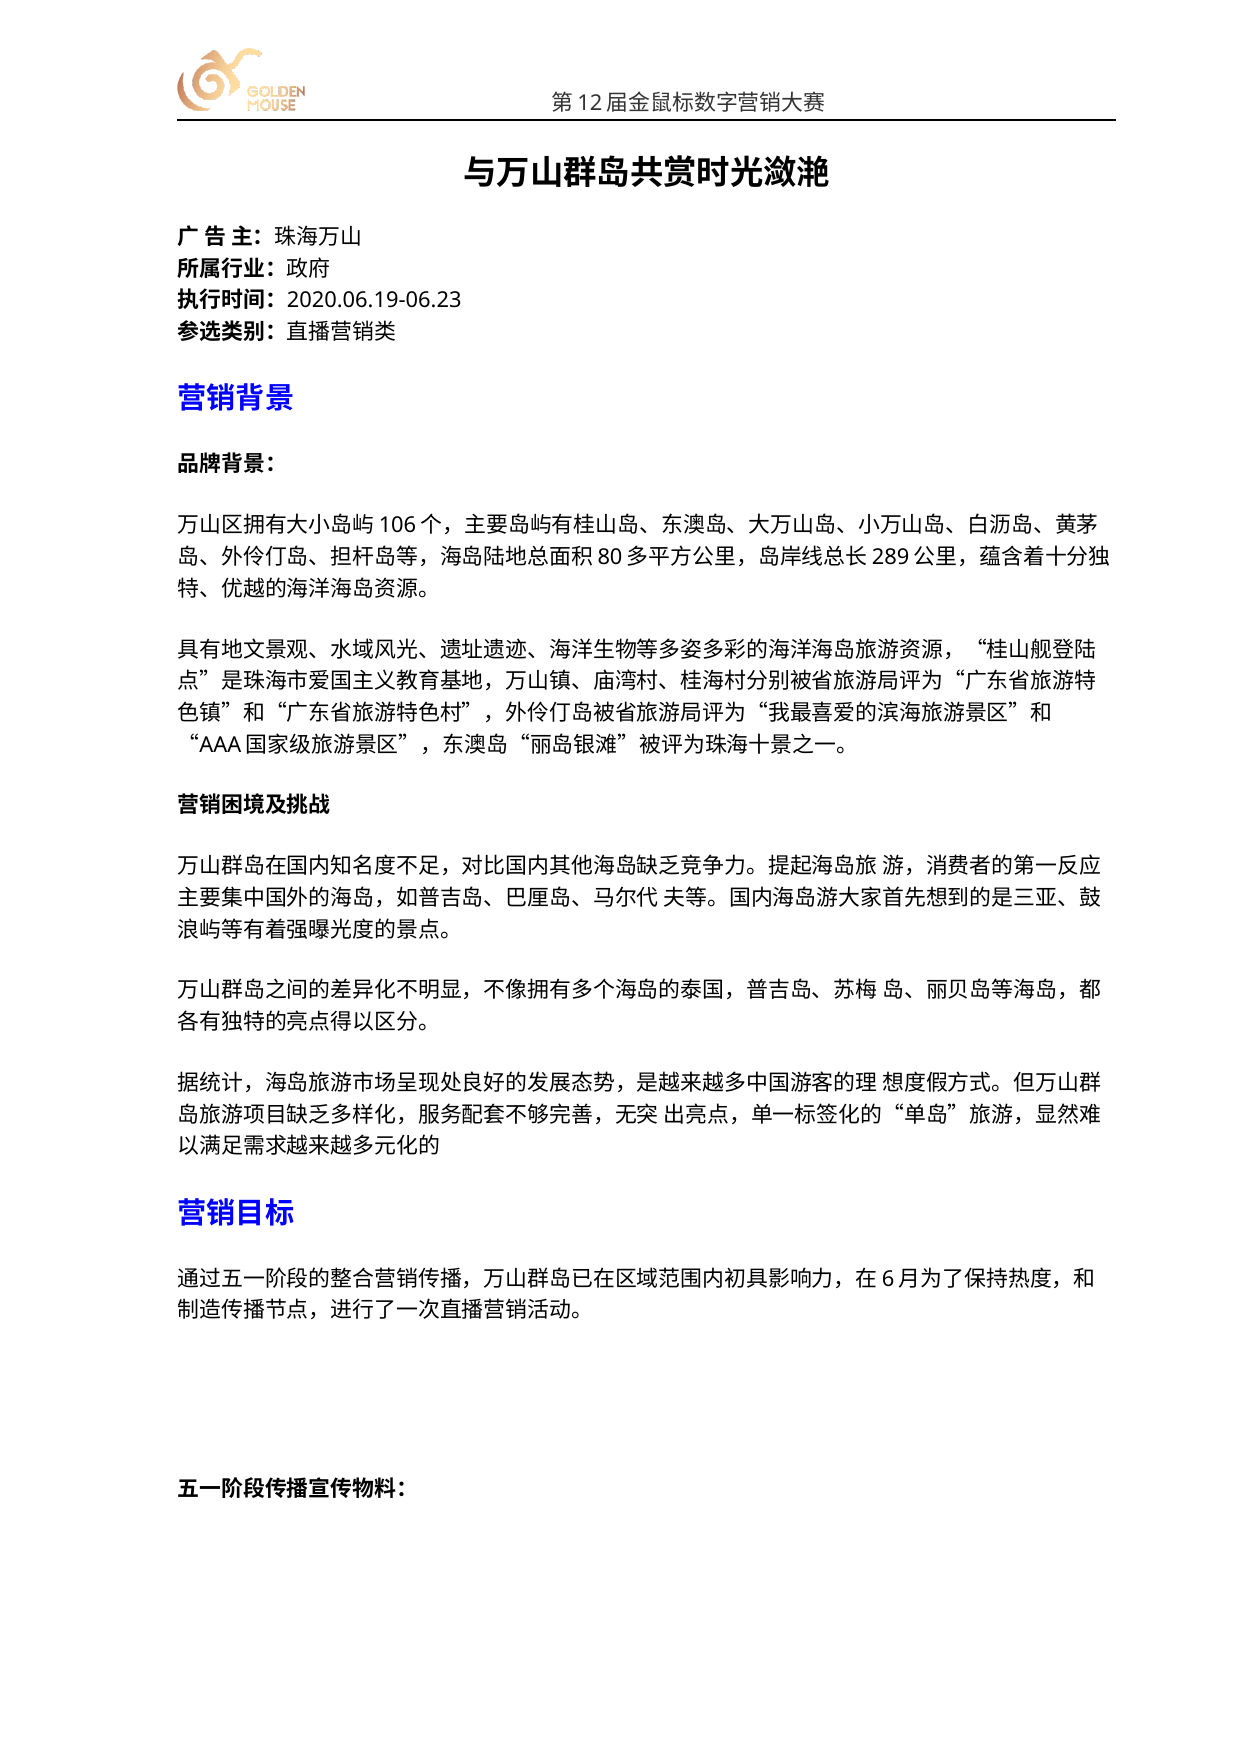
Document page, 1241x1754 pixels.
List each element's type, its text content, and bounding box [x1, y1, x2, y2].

text 万山区拥有大小岛屿106个，主要岛屿有桂山岛、东澳岛、大万山岛、小万山岛、白沥岛、黄茅岛、外伶仃岛、担杆岛等，海岛陆地总面积80多平方公里，岛岸线总长289公里，蕴含着十分独特、优越的海洋海岛资源。 [177, 507, 1116, 602]
text 通过五一阶段的整合营销传播，万山群岛已在区域范围内初具影响力，在6月为了保持热度，和制造传播节点，进行了一次直播营销活动。 [177, 1261, 1116, 1324]
text 万山群岛之间的差异化不明显，不像拥有多个海岛的泰国，普吉岛、苏梅 岛、丽贝岛等海岛，都各有独特的亮点得以区分。 [177, 972, 1116, 1036]
text 广 告 主：珠海万山 [177, 219, 1116, 251]
text 据统计，海岛旅游市场呈现处良好的发展态势，是越来越多中国游客的理 想度假方式。但万山群岛旅游项目缺乏多样化，服务配套不够完善，无突 出亮点，单一标签化的“单岛”旅游，显然难以满足需求越来越多元化的 [177, 1065, 1116, 1160]
text 营销目标 [177, 1189, 1116, 1231]
text 五一阶段传播宣传物料： [177, 1471, 1116, 1503]
text 营销困境及挑战 [177, 787, 1116, 819]
text 万山群岛在国内知名度不足，对比国内其他海岛缺乏竞争力。提起海岛旅 游，消费者的第一反应主要集中国外的海岛，如普吉岛、巴厘岛、马尔代 夫等。国内海岛游大家首先想到的是三亚、鼓浪屿等有着强曝光度的景点。 [177, 848, 1116, 943]
text 执行时间：2020.06.19-06.23 [177, 282, 1116, 314]
text 具有地文景观、水域风光、遗址遗迹、海洋生物等多姿多彩的海洋海岛旅游资源，“桂山舰登陆点”是珠海市爱国主义教育基地，万山镇、庙湾村、桂海村分别被省旅游局评为“广东省旅游特色镇”和“广东省旅游特色村”，外伶仃岛被省旅游局评为“我最喜爱的滨海旅游景区”和“AAA国家级旅游景区”，东澳岛“丽岛银滩”被评为珠海十景之一。 [177, 632, 1116, 758]
text 营销背景 [177, 375, 1116, 417]
text 参选类别：直播营销类 [177, 314, 1116, 346]
text 与万山群岛共赏时光潋滟 [177, 146, 1116, 194]
picture [177, 48, 305, 111]
text 所属行业：政府 [177, 251, 1116, 282]
text 品牌背景： [177, 446, 1116, 478]
